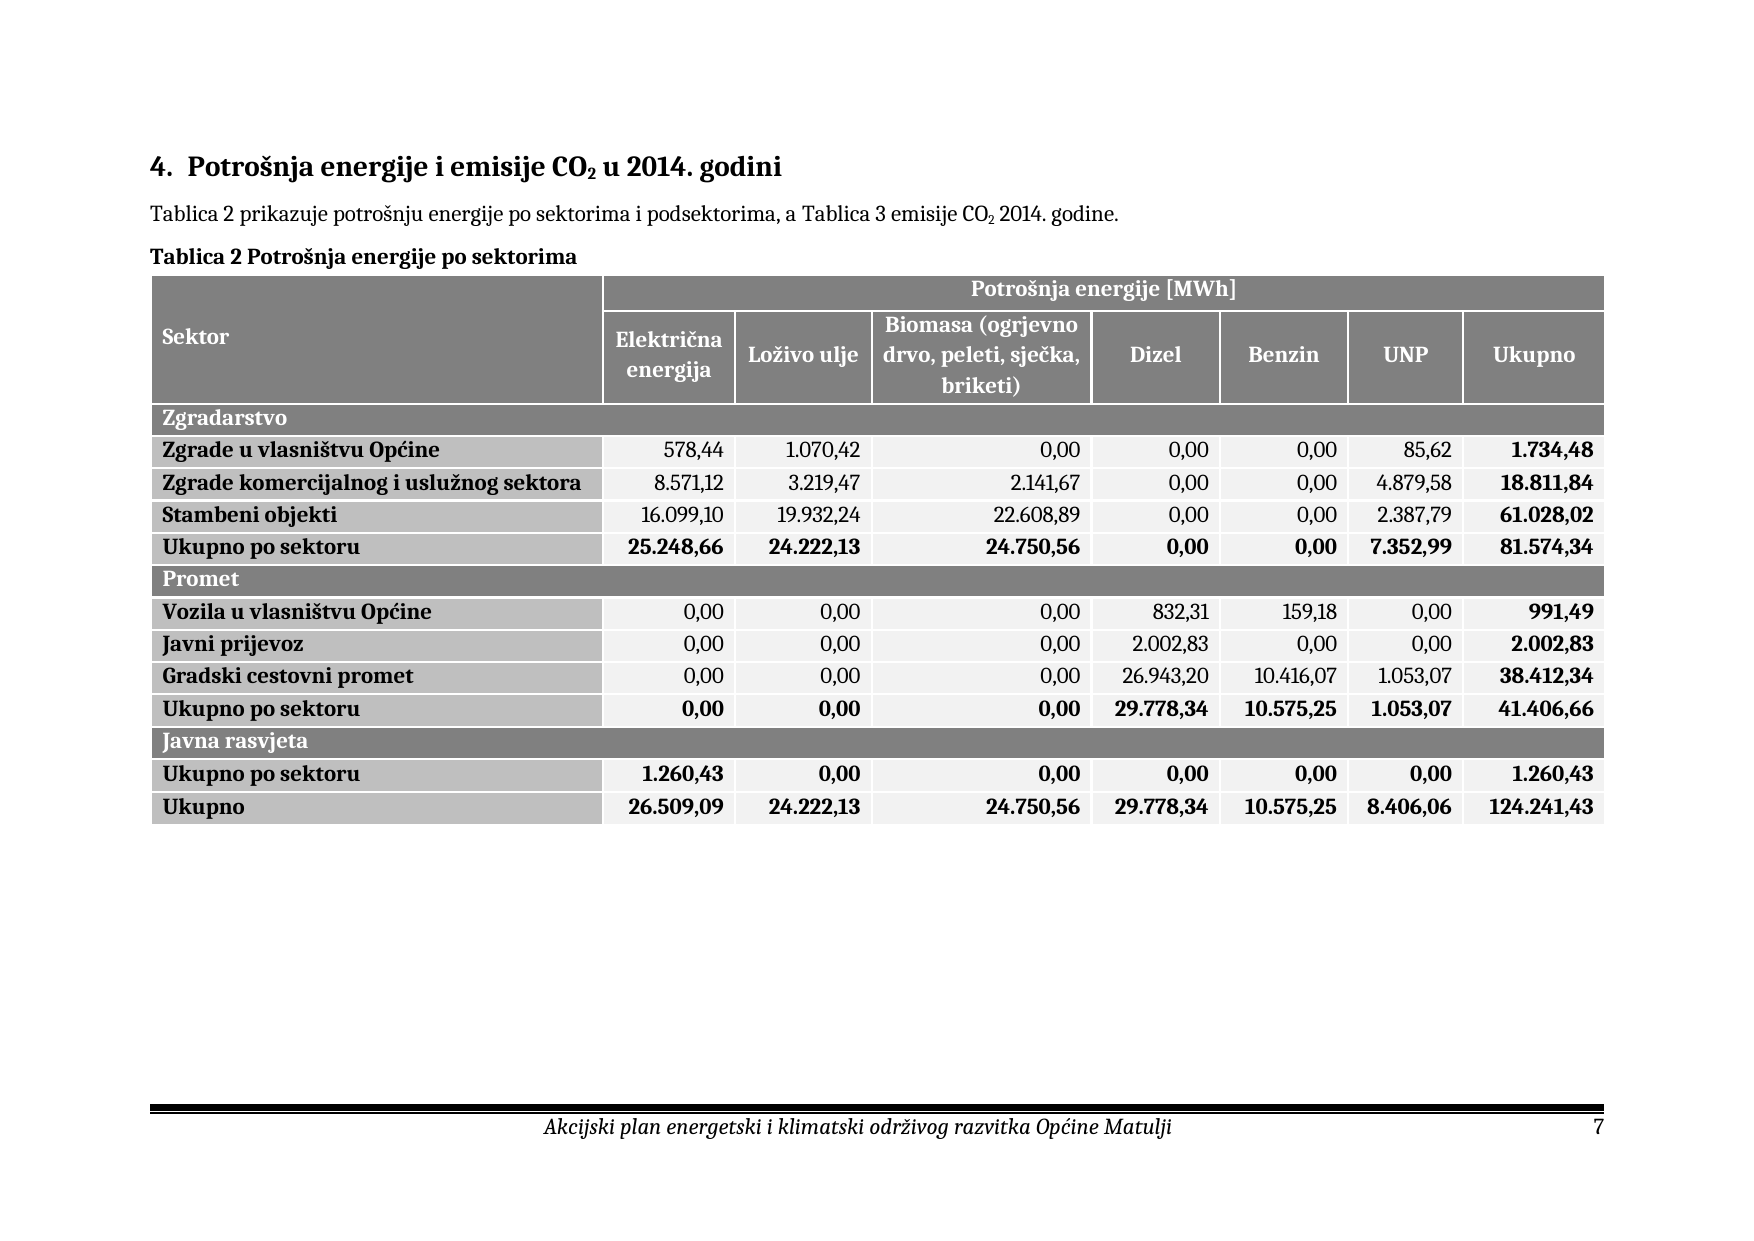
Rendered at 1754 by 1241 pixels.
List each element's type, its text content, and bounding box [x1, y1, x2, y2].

table_cell 0,00 [736, 599, 871, 629]
table_cell UNP [1349, 312, 1462, 403]
table_cell 0,00 [1221, 437, 1347, 467]
table_cell 61.028,02 [1464, 502, 1604, 532]
table_cell 0,00 [1349, 631, 1462, 661]
table_cell 19.932,24 [736, 502, 871, 532]
table_cell 41.406,66 [1464, 695, 1604, 726]
table_cell Električna energija [604, 312, 734, 403]
table_cell 0,00 [736, 663, 871, 693]
table_cell 10.575,25 [1221, 695, 1347, 726]
table_cell 0,00 [1221, 502, 1347, 532]
table_cell 0,00 [873, 695, 1090, 726]
table_cell 2.141,67 [873, 469, 1090, 499]
table_cell 124.241,43 [1464, 793, 1604, 824]
table_cell 8.406,06 [1349, 793, 1462, 824]
table_cell 159,18 [1221, 599, 1347, 629]
table_cell 0,00 [1093, 437, 1219, 467]
table_cell 24.222,13 [736, 793, 871, 824]
table_cell 0,00 [873, 631, 1090, 661]
table_cell 24.750,56 [873, 793, 1090, 824]
table_cell 0,00 [604, 599, 734, 629]
table_cell 0,00 [1349, 599, 1462, 629]
table_cell 85,62 [1349, 437, 1462, 467]
table_cell 1.053,07 [1349, 695, 1462, 726]
table_cell Ukupno po sektoru [152, 695, 602, 726]
table_cell 832,31 [1093, 599, 1219, 629]
table_cell 0,00 [1221, 469, 1347, 499]
table_cell 10.575,25 [1221, 793, 1347, 824]
table_cell Benzin [1221, 312, 1347, 403]
table_cell 2.387,79 [1349, 502, 1462, 532]
table_cell 1.260,43 [604, 760, 734, 791]
table_cell 1.734,48 [1464, 437, 1604, 467]
table_cell Zgrade komercijalnog i uslužnog sektora [152, 469, 602, 499]
table_cell 0,00 [604, 695, 734, 726]
table_cell Stambeni objekti [152, 502, 602, 532]
table_cell 0,00 [1221, 760, 1347, 791]
table_cell Javna rasvjeta [152, 728, 1604, 758]
table_cell Biomasa (ogrjevno drvo, peleti, sječka, briketi) [873, 312, 1090, 403]
table_cell Ukupno [1464, 312, 1604, 403]
table_cell 0,00 [1093, 534, 1219, 564]
table_header Potrošnja energije [MWh] [604, 276, 1604, 310]
table_cell 0,00 [1093, 502, 1219, 532]
table_header Sektor [152, 276, 602, 403]
table_cell Zgradarstvo [152, 405, 1604, 435]
table_cell 1.260,43 [1464, 760, 1604, 791]
table_cell 81.574,34 [1464, 534, 1604, 564]
table_cell Vozila u vlasništvu Općine [152, 599, 602, 629]
table_cell Zgrade u vlasništvu Općine [152, 437, 602, 467]
table_cell 0,00 [1093, 469, 1219, 499]
table_cell 24.750,56 [873, 534, 1090, 564]
table_cell 0,00 [604, 631, 734, 661]
text Tablica 2 Potrošnja energije po sektorima [150, 244, 1604, 270]
table_cell 7.352,99 [1349, 534, 1462, 564]
table_cell 0,00 [1221, 534, 1347, 564]
table_cell 0,00 [873, 437, 1090, 467]
table_cell 25.248,66 [604, 534, 734, 564]
table_cell Ukupno [152, 793, 602, 824]
table_cell 24.222,13 [736, 534, 871, 564]
table_cell 16.099,10 [604, 502, 734, 532]
table_cell 0,00 [1349, 760, 1462, 791]
table_cell 0,00 [873, 663, 1090, 693]
text Tablica 2 prikazuje potrošnju energije po sektorima i podsektorima, a Tablica 3 emisije CO2 2014. godine. [150, 201, 1604, 227]
subtitle Potrošnja energije i emisije CO2 u 2014. godini [150, 150, 1604, 183]
table_cell 0,00 [873, 599, 1090, 629]
table_cell 0,00 [873, 760, 1090, 791]
table_cell 2.002,83 [1093, 631, 1219, 661]
table_cell 22.608,89 [873, 502, 1090, 532]
table_cell Javni prijevoz [152, 631, 602, 661]
table_cell 29.778,34 [1093, 695, 1219, 726]
table_cell 1.053,07 [1349, 663, 1462, 693]
table_cell 10.416,07 [1221, 663, 1347, 693]
table_cell 0,00 [736, 631, 871, 661]
table_cell Dizel [1093, 312, 1219, 403]
table_cell 2.002,83 [1464, 631, 1604, 661]
table_cell 29.778,34 [1093, 793, 1219, 824]
table_cell Gradski cestovni promet [152, 663, 602, 693]
table_cell 38.412,34 [1464, 663, 1604, 693]
table_cell 0,00 [604, 663, 734, 693]
table_cell 0,00 [1093, 760, 1219, 791]
table_cell 0,00 [736, 760, 871, 791]
table_cell 0,00 [1221, 631, 1347, 661]
table_cell 1.070,42 [736, 437, 871, 467]
table_cell 0,00 [736, 695, 871, 726]
table_cell Promet [152, 566, 1604, 596]
table_cell Ukupno po sektoru [152, 760, 602, 791]
table_cell 18.811,84 [1464, 469, 1604, 499]
table_cell 8.571,12 [604, 469, 734, 499]
table_cell 991,49 [1464, 599, 1604, 629]
table_cell Ukupno po sektoru [152, 534, 602, 564]
table_cell 4.879,58 [1349, 469, 1462, 499]
table_cell 26.943,20 [1093, 663, 1219, 693]
table_cell Loživo ulje [736, 312, 871, 403]
table_cell 578,44 [604, 437, 734, 467]
table_cell 3.219,47 [736, 469, 871, 499]
table_cell 26.509,09 [604, 793, 734, 824]
